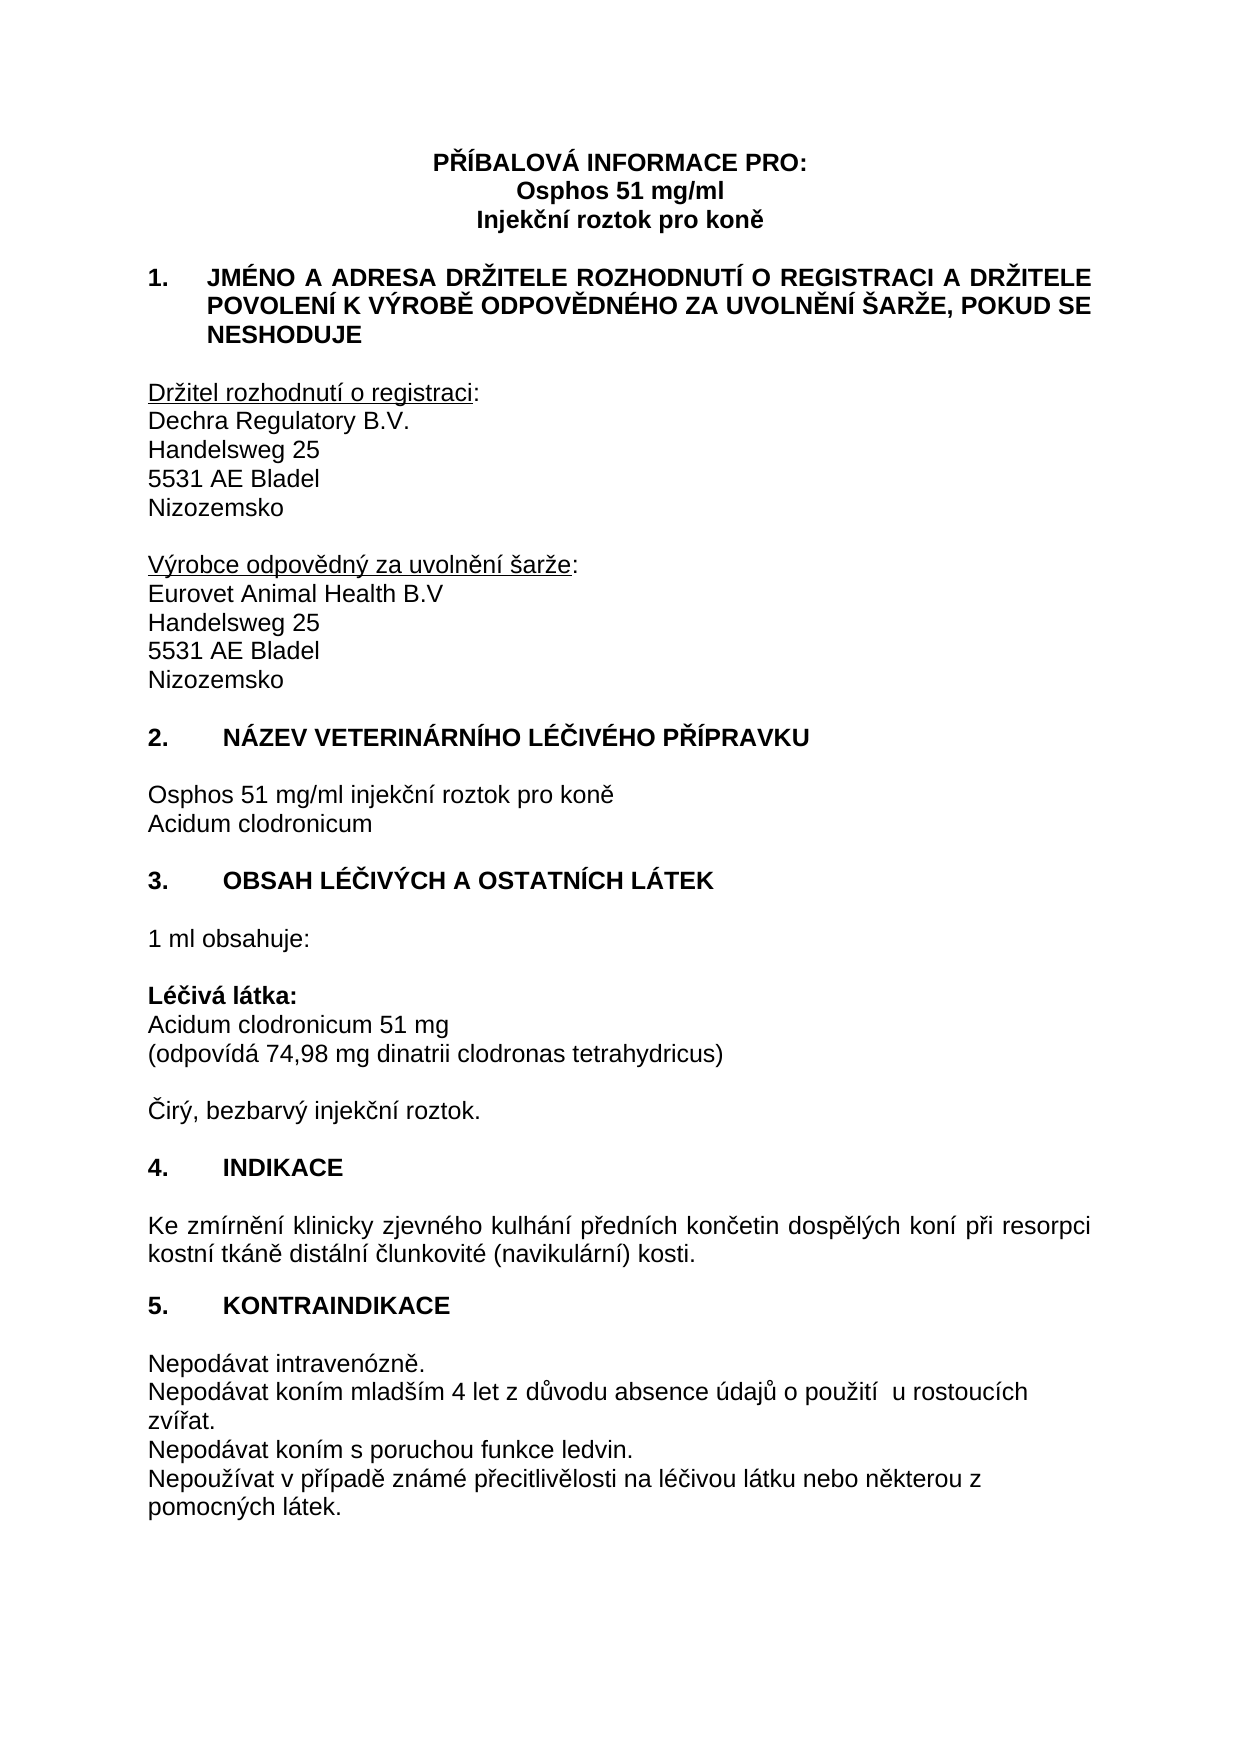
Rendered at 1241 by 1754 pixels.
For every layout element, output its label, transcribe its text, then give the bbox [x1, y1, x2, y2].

text 4. INDIKACE [148, 1153, 1093, 1182]
text Handelsweg 25 [148, 435, 1093, 464]
text Čirý, bezbarvý injekční roztok. [148, 1096, 1093, 1153]
text 3. OBSAH LÉČIVÝCH A OSTATNÍCH LÁTEK [148, 866, 1093, 895]
text Nepodávat intravenózně. [148, 1348, 1093, 1377]
text Léčivá látka: [148, 981, 1093, 1010]
text Handelsweg 25 [148, 608, 1093, 636]
text Nepodávat koním mladším 4 let z důvodu absence údajů o použití u rostoucích zvířat. Nepodávat koním s poruchou funkce ledvin. [148, 1377, 1093, 1463]
text Ke zmírnění klinicky zjevného kulhání předních končetin dospělých koní při resorpci kostní tkáně distální člunkovité (navikulární) kosti. [148, 1211, 1093, 1268]
text 5. KONTRAINDIKACE [148, 1291, 1093, 1320]
text Nepoužívat v případě známé přecitlivělosti na léčivou látku nebo některou z pomocných látek. [148, 1463, 1093, 1521]
text Nizozemsko [148, 665, 1093, 694]
text 5531 AE Bladel [148, 464, 1093, 493]
text Osphos 51 mg/ml injekční roztok pro koně [148, 780, 1093, 809]
text 5531 AE Bladel [148, 636, 1093, 665]
text (odpovídá 74,98 mg dinatrii clodronas tetrahydricus) [148, 1039, 1093, 1068]
text Injekční roztok pro koně [148, 205, 1093, 234]
text Eurovet Animal Health B.V [148, 579, 1093, 608]
text Acidum clodronicum 51 mg [148, 1010, 1093, 1039]
text PŘÍBALOVÁ INFORMACE PRO: [148, 148, 1093, 176]
text 1 ml obsahuje: [148, 924, 1093, 953]
text Výrobce odpovědný za uvolnění šarže: [148, 550, 1093, 579]
text Nizozemsko [148, 493, 1093, 521]
text Osphos 51 mg/ml [148, 176, 1093, 205]
text 1. JMÉNO A ADRESA DRŽITELE ROZHODNUTÍ O REGISTRACI A DRŽITELE POVOLENÍ K VÝROBĚ ODPOVĚDNÉHO ZA UVOLNĚNÍ ŠARŽE, POKUD SE NESHODUJE [148, 263, 1093, 349]
text Acidum clodronicum [148, 809, 1093, 838]
text Držitel rozhodnutí o registraci: [148, 378, 1093, 406]
text Dechra Regulatory B.V. [148, 406, 1093, 435]
text 2. NÁZEV VETERINÁRNÍHO LÉČIVÉHO PŘÍPRAVKU [148, 723, 1093, 751]
